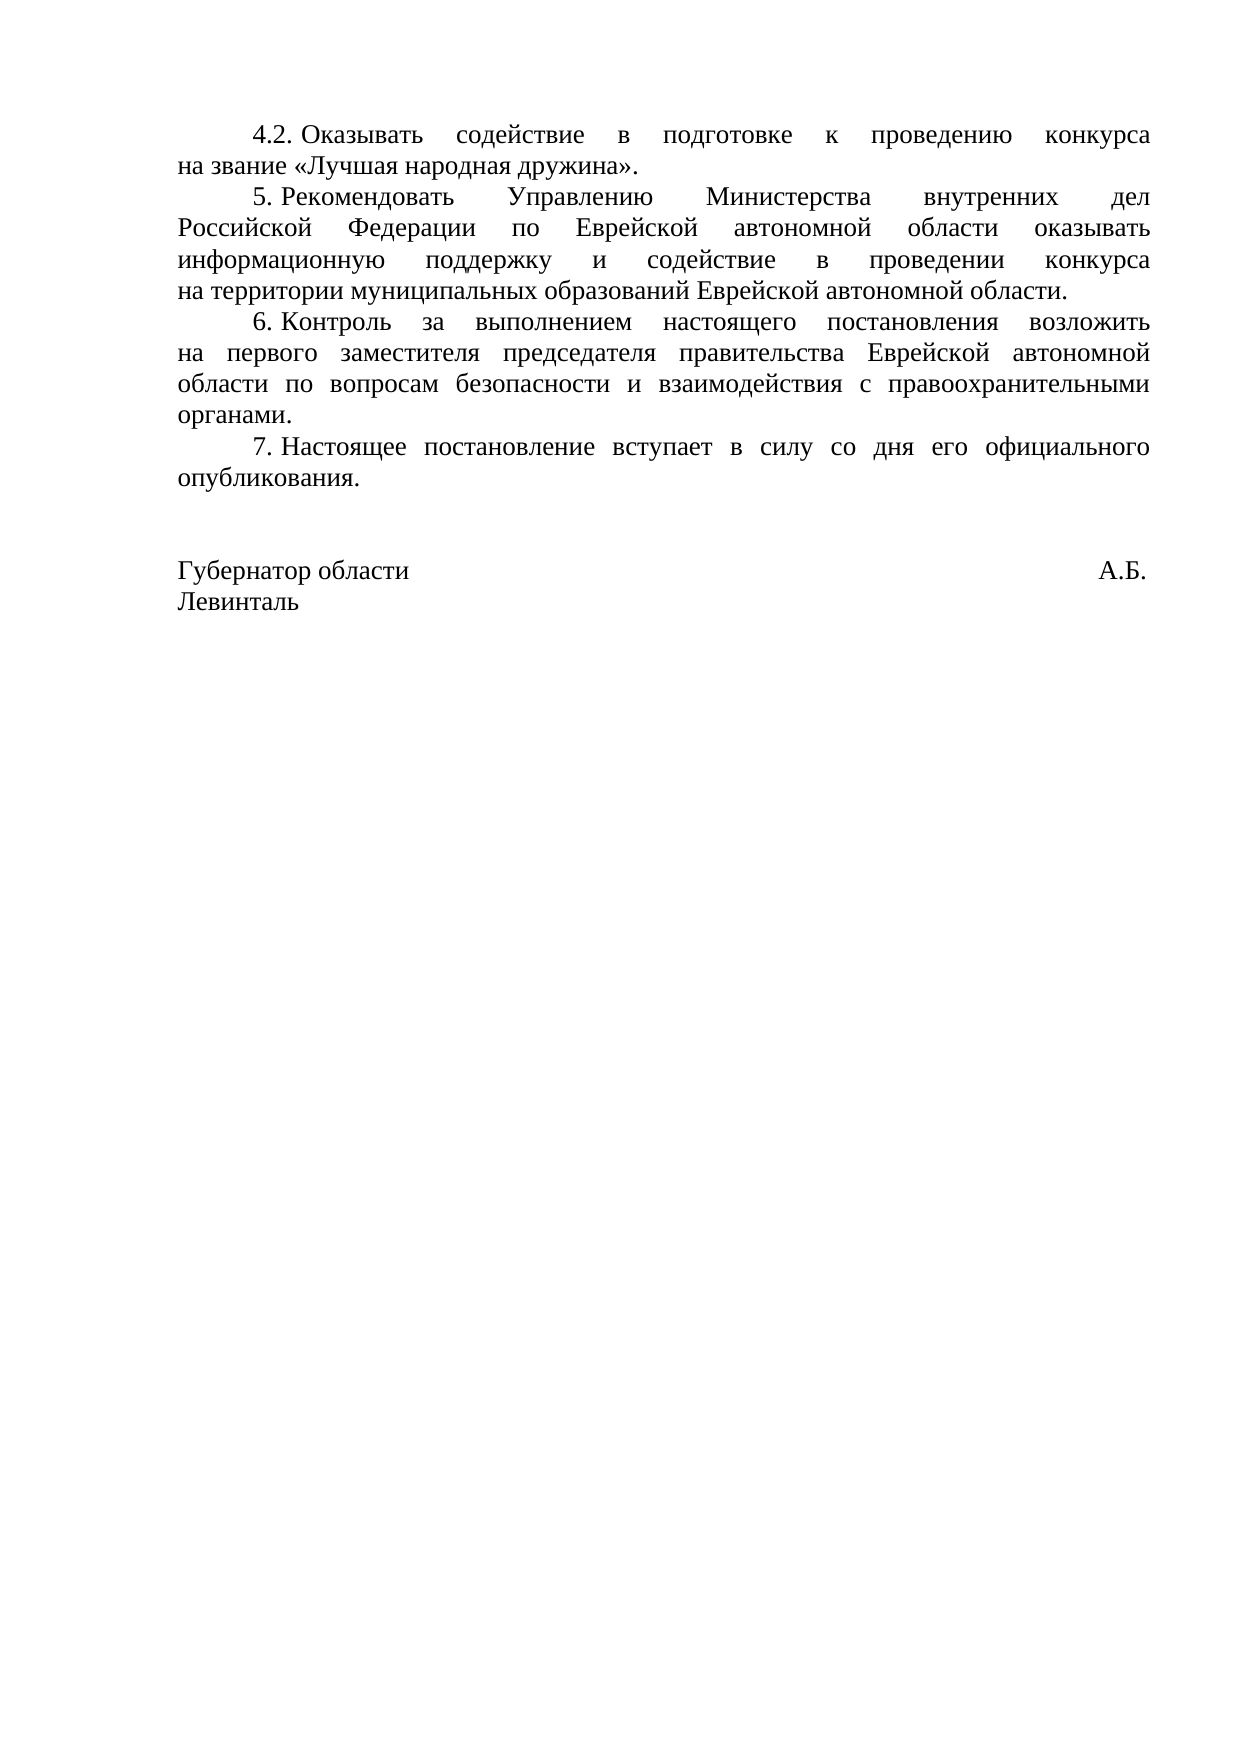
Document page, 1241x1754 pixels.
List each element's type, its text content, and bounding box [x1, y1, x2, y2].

list Настоящее постановление вступает в силу со дня его официального опубликования. [177, 429, 1152, 492]
list Контроль за выполнением настоящего постановления возложить на первого заместителя председателя правительства Еврейской автономной области по вопросам безопасности и взаимодействия с правоохранительными органами. [177, 305, 1152, 429]
list Рекомендовать Управлению Министерства внутренних дел Российской Федерации по Еврейской автономной области оказывать информационную поддержку и содействие в проведении конкурса на территории муниципальных образований Еврейской автономной области. [177, 180, 1152, 305]
text Губернатор области А.Б. Левинталь [177, 554, 1152, 616]
list Оказывать содействие в подготовке к проведению конкурса на звание «Лучшая народная дружина». [177, 118, 1152, 180]
